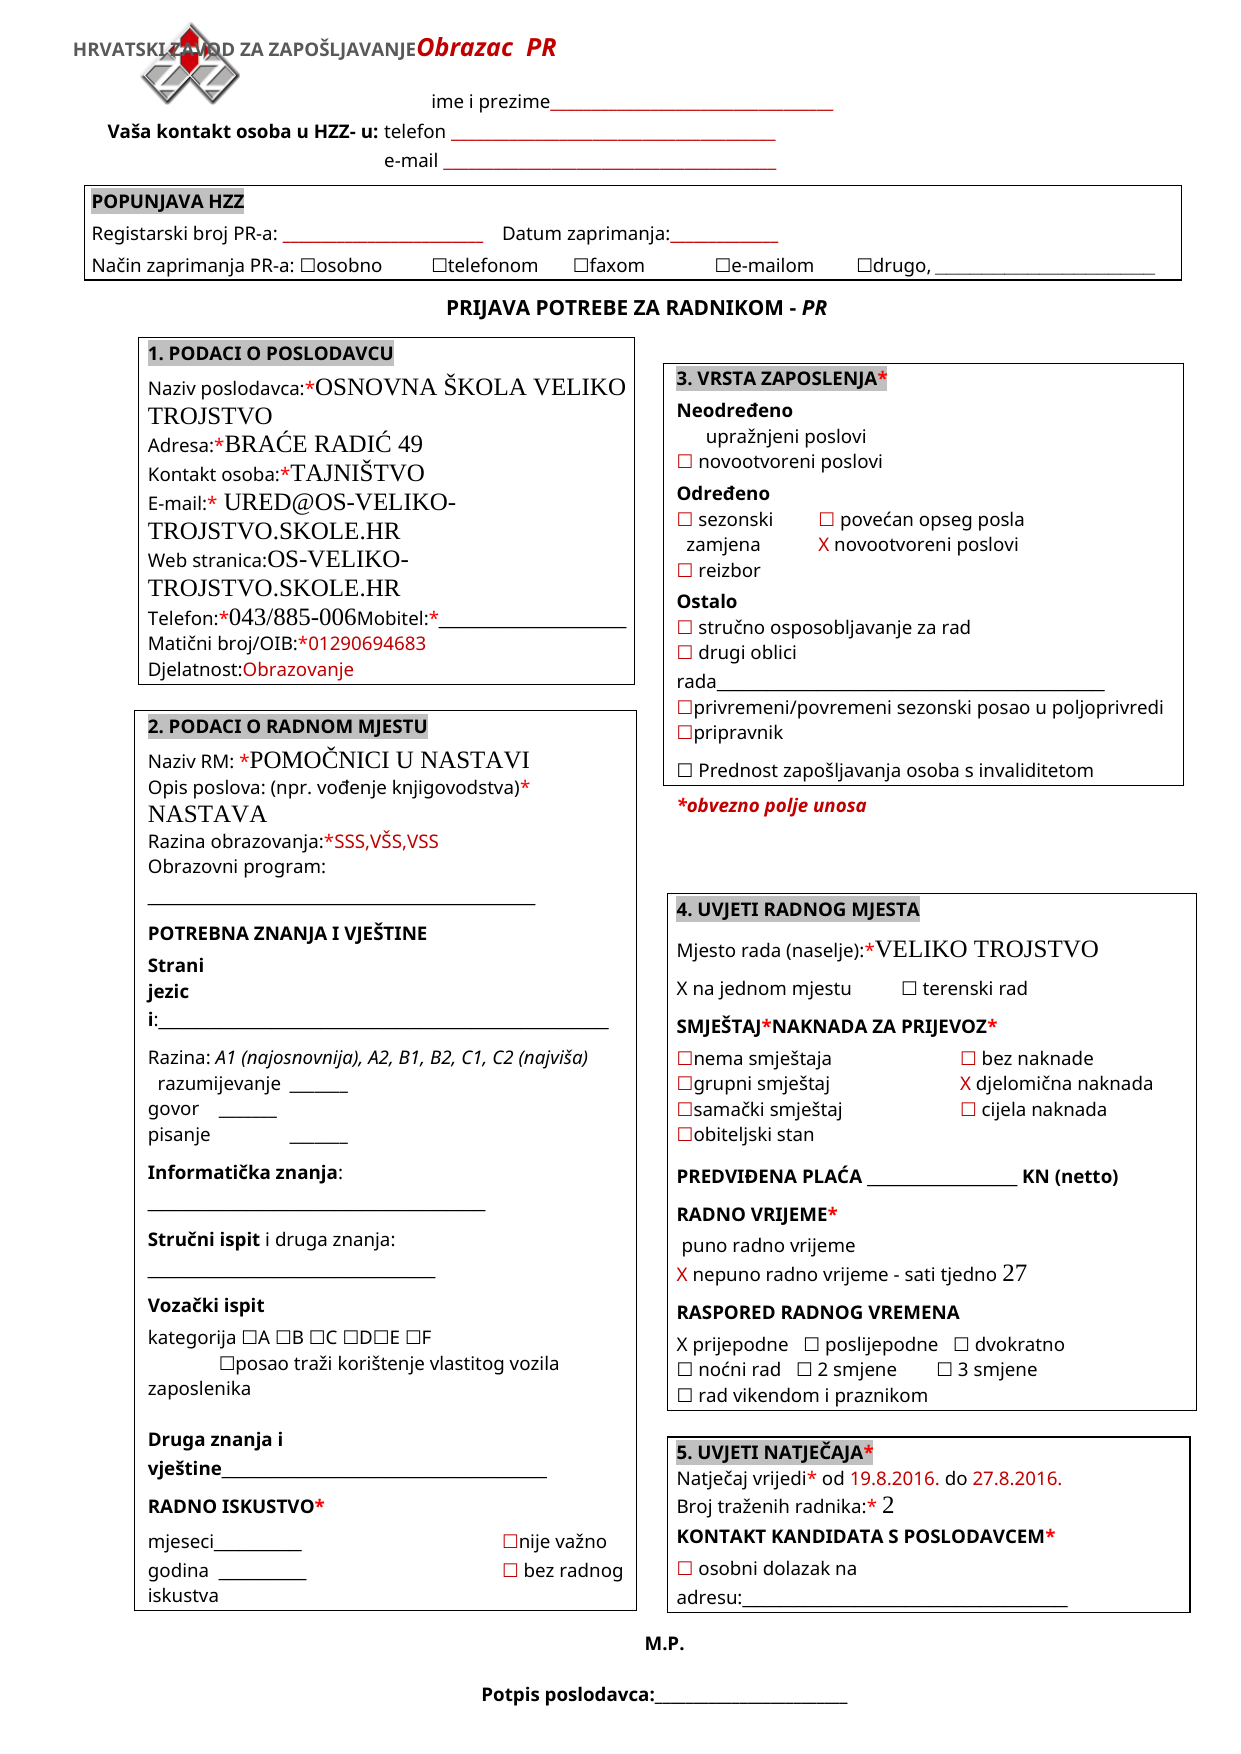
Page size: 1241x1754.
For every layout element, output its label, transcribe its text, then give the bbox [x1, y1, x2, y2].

text pisanje [148, 1121, 634, 1147]
text drugi oblici rada [676, 640, 1181, 694]
text osobni dolazak na adresu: [668, 1552, 1189, 1612]
text E-mail:* [148, 487, 634, 544]
text na jednom mjestu terenski rad [668, 972, 1196, 1001]
text Obrazovni program: [148, 854, 634, 908]
text rad vikendom i praznikom [668, 1379, 1196, 1410]
text Djelatnost: [139, 653, 634, 684]
text Mjesto rada (naselje):* [668, 931, 1196, 963]
text puno radno vrijeme [668, 1229, 1196, 1258]
text POTREBNA ZNANJA I VJEŠTINE [135, 917, 636, 946]
text Vaša kontakt osoba u HZZ- u: [88, 118, 1240, 143]
text upražnjeni poslovi [676, 423, 1181, 448]
text RADNO ISKUSTVO* [135, 1490, 636, 1519]
text Web stranica: [148, 544, 634, 602]
text KONTAKT KANDIDATA S POSLODAVCEM* [668, 1520, 1189, 1549]
text Prednost zapošljavanja osoba s invaliditetom [664, 754, 1183, 785]
text 2. PODACI O RADNOM MJESTU [135, 711, 636, 739]
text razumijevanje [148, 1070, 634, 1096]
text Ostalo [664, 586, 1183, 614]
text pripravnik [676, 719, 1181, 745]
text Druga znanja i vještine [148, 1427, 634, 1481]
text mjeseci nije važno [135, 1522, 636, 1551]
text Strani jezici: [135, 949, 636, 1032]
text prijepodne poslijepodne dvokratno [668, 1328, 1196, 1357]
text 4. UVJETI RADNOG MJESTA [668, 894, 1196, 922]
text noćni rad 2 smjene 3 smjene [676, 1357, 1181, 1379]
text RADNO VRIJEME* [668, 1198, 1196, 1226]
text reizbor [676, 557, 1181, 582]
text novootvoreni poslovi [676, 448, 1181, 474]
text kategorija A B C DE F [135, 1321, 636, 1350]
text 3. VRSTA ZAPOSLENJA* [664, 364, 1183, 391]
text obiteljski stan [676, 1122, 1181, 1147]
text govor [148, 1096, 634, 1121]
text RASPORED RADNOG VREMENA [668, 1296, 1196, 1325]
text grupni smještaj djelomična naknada [676, 1071, 1181, 1096]
text Telefon:*Mobitel:* [148, 602, 634, 631]
text PRIJAVA POTREBE ZA RADNIKOM - PR [91, 293, 1181, 321]
text Razina: A1 (najosnovnija), A2, B1, B2, C1, C2 (najviša) [135, 1042, 636, 1070]
text Razina obrazovanja:* [148, 828, 634, 854]
text stručno osposobljavanje za rad [676, 614, 1181, 640]
text Registarski broj PR-a: Datum zaprimanja: [85, 217, 1181, 246]
text Natječaj vrijedi* od do [676, 1465, 1181, 1491]
text 1. PODACI O POSLODAVCU [139, 338, 634, 366]
text nema smještaja bez naknade [668, 1042, 1196, 1071]
text PREDVIĐENA PLAĆA KN (netto) [668, 1157, 1196, 1188]
text posao traži korištenje vlastitog vozila zaposlenika [148, 1350, 634, 1401]
text POPUNJAVA HZZ [85, 186, 1181, 214]
text Neodređeno [664, 394, 1183, 423]
text godina bez radnog iskustva [135, 1551, 636, 1610]
text Opis poslova: (npr. vođenje knjigovodstva)* [148, 774, 634, 828]
text Adresa:* [148, 429, 634, 458]
text Određeno [664, 477, 1183, 506]
picture [139, 20, 241, 106]
text zamjena novootvoreni poslovi [676, 531, 1181, 557]
text Naziv poslodavca:* [139, 369, 634, 429]
text *obvezno polje unosa [676, 792, 1181, 818]
text Stručni ispit i druga znanja: [135, 1223, 636, 1280]
text Kontakt osoba:* [148, 458, 634, 487]
subtitle Način zaprimanja PR-a: osobno telefonom faxom e-mailom drugo, [85, 249, 1181, 279]
text Matični broj/OIB:* [148, 631, 634, 653]
text sezonski povećan opseg posla [676, 506, 1181, 531]
text Naziv RM: * [135, 742, 636, 774]
text Informatička znanja: [135, 1156, 636, 1213]
text SMJEŠTAJ*NAKNADA ZA PRIJEVOZ* [668, 1010, 1196, 1039]
text 5. UVJETI NATJEČAJA* [668, 1438, 1189, 1465]
text samački smještaj cijela naknada [676, 1096, 1181, 1122]
text nepuno radno vrijeme - sati tjedno [676, 1258, 1181, 1287]
text Broj traženih radnika:* [676, 1491, 1181, 1519]
text Vozački ispit [135, 1290, 636, 1318]
text privremeni/povremeni sezonski posao u poljoprivredi [676, 694, 1181, 719]
